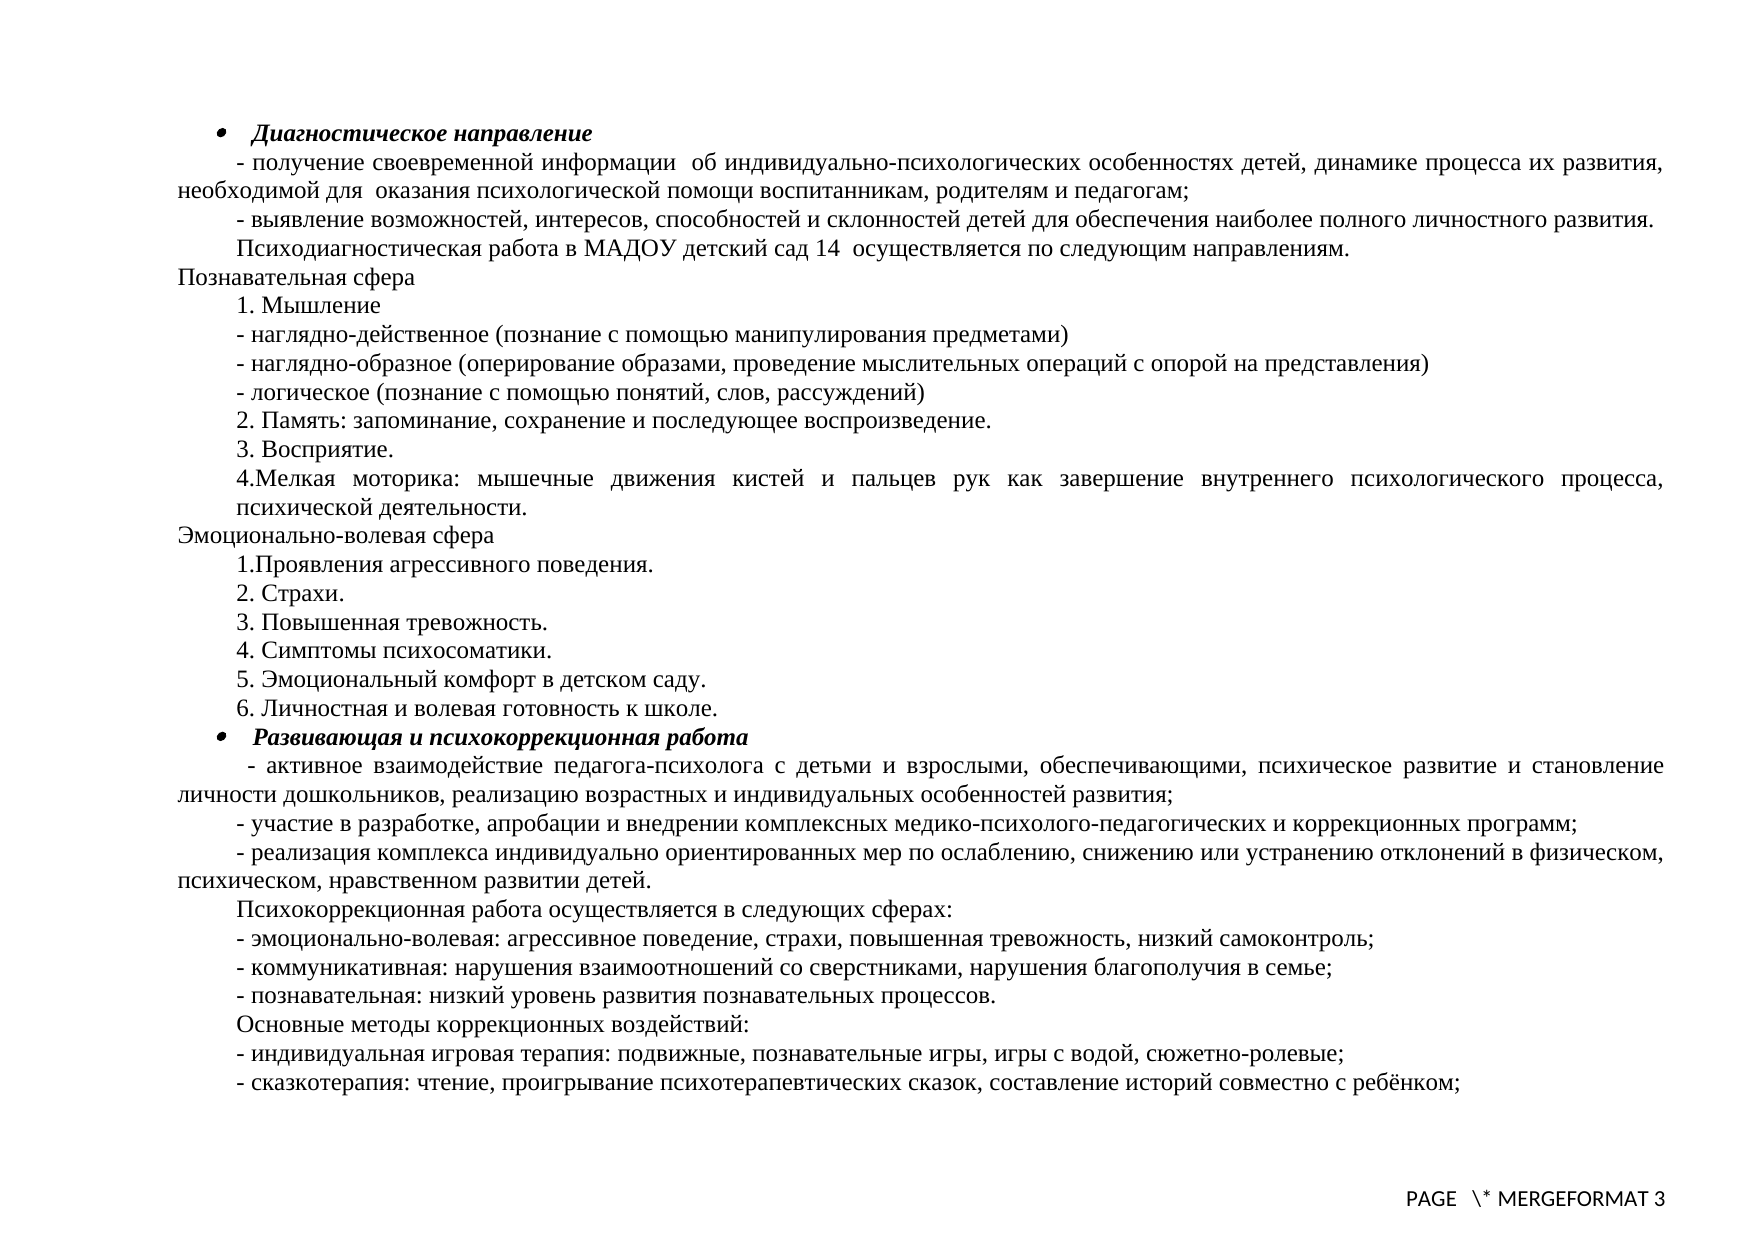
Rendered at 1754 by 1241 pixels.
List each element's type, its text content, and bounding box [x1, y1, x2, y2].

text Основные методы коррекционных воздействий: [177, 1009, 1665, 1038]
list Развивающая и психокоррекционная работа [215, 722, 1665, 751]
text Познавательная сфера [177, 262, 1665, 291]
text 4. Симптомы психосоматики. [177, 636, 1665, 664]
text - участие в разработке, апробации и внедрении комплексных медико-психолого-педагогических и коррекционных программ; [177, 808, 1665, 837]
text 2. Страхи. [177, 578, 1665, 607]
text Психокоррекционная работа осуществляется в следующих сферах: [177, 894, 1665, 923]
text 3. Повышенная тревожность. [177, 607, 1665, 636]
text 1.Проявления агрессивного поведения. [177, 549, 1665, 578]
text - получение своевременной информации об индивидуально-психологических особенностях детей, динамике процесса их развития, необходимой для оказания психологической помощи воспитанникам, родителям и педагогам; [177, 147, 1665, 204]
text 2. Память: запоминание, сохранение и последующее воспроизведение. [236, 406, 1665, 434]
text - эмоционально-волевая: агрессивное поведение, страхи, повышенная тревожность, низкий самоконтроль; [177, 923, 1665, 952]
text - сказкотерапия: чтение, проигрывание психотерапевтических сказок, составление историй совместно с ребёнком; [177, 1067, 1665, 1096]
text - выявление возможностей, интересов, способностей и склонностей детей для обеспечения наиболее полного личностного развития. [177, 204, 1665, 233]
list Диагностическое направление [215, 118, 1665, 147]
text - коммуникативная: нарушения взаимоотношений со сверстниками, нарушения благополучия в семье; [177, 952, 1665, 981]
text - логическое (познание с помощью понятий, слов, рассуждений) [236, 377, 1665, 406]
text - индивидуальная игровая терапия: подвижные, познавательные игры, игры с водой, сюжетно-ролевые; [177, 1038, 1665, 1067]
text Психодиагностическая работа в МАДОУ детский сад 14 осуществляется по следующим направлениям. [177, 233, 1665, 262]
text - реализация комплекса индивидуально ориентированных мер по ослаблению, снижению или устранению отклонений в физическом, психическом, нравственном развитии детей. [177, 837, 1665, 894]
text 3. Восприятие. [236, 434, 1665, 463]
text 5. Эмоциональный комфорт в детском саду. [177, 664, 1665, 693]
text 4.Мелкая моторика: мышечные движения кистей и пальцев рук как завершение внутреннего психологического процесса, психической деятельности. [236, 463, 1665, 521]
text - наглядно-образное (оперирование образами, проведение мыслительных операций с опорой на представления) [236, 348, 1665, 377]
text 6. Личностная и волевая готовность к школе. [177, 693, 1665, 722]
text - наглядно-действенное (познание с помощью манипулирования предметами) [236, 319, 1665, 348]
text - активное взаимодействие педагога-психолога с детьми и взрослыми, обеспечивающими, психическое развитие и становление личности дошкольников, реализацию возрастных и индивидуальных особенностей развития; [177, 751, 1665, 808]
text - познавательная: низкий уровень развития познавательных процессов. [177, 981, 1665, 1009]
text 1. Мышление [236, 291, 1665, 319]
text Эмоционально-волевая сфера [177, 521, 1665, 549]
